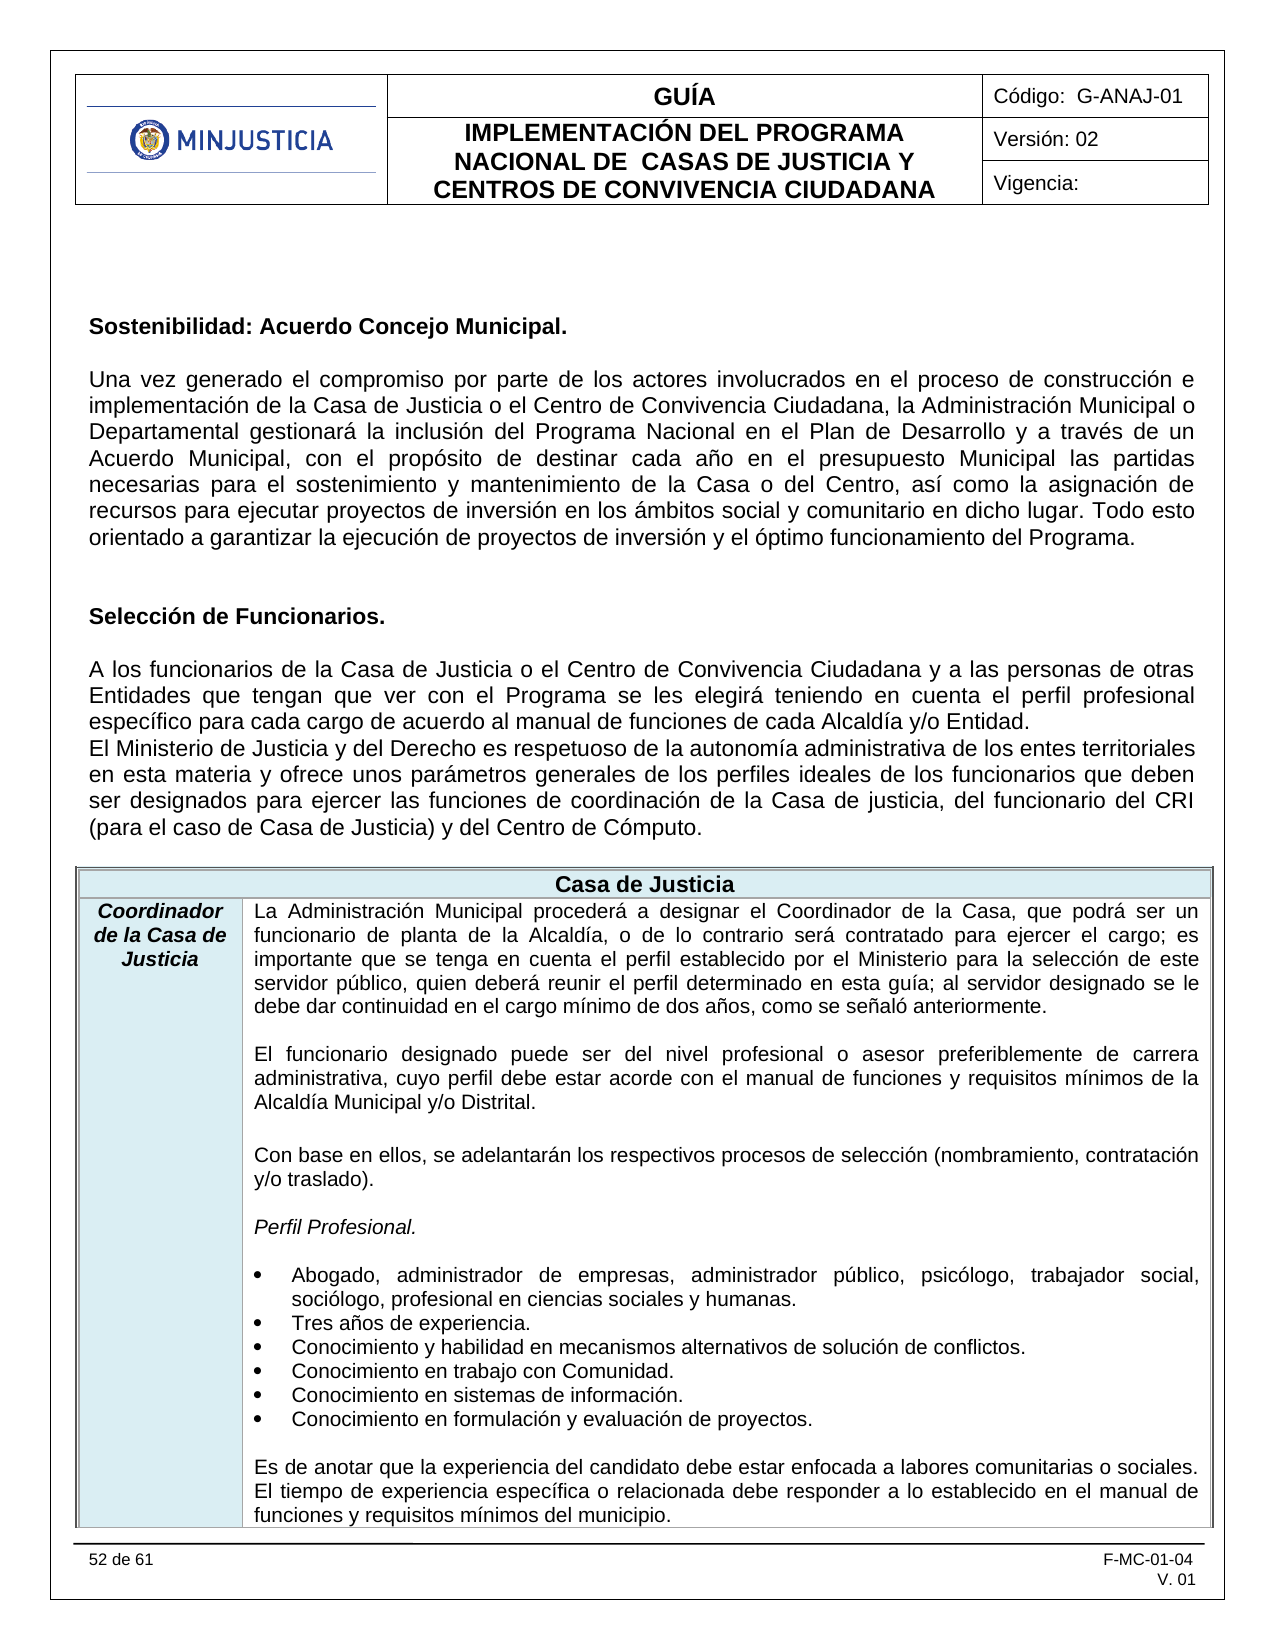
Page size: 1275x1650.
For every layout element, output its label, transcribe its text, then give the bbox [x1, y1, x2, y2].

table_header Casa de Justicia [80, 871, 1210, 897]
picture [86, 106, 376, 173]
text Sostenibilidad: Acuerdo Concejo Municipal. [89, 313, 1196, 339]
text El Ministerio de Justicia y del Derecho es respetuoso de la autonomía administrativa de los entes territoriales en esta materia y ofrece unos parámetros generales de los perfiles ideales de los funcionarios que deben ser designados para ejercer las funciones de coordinación de la Casa de justicia, del funcionario del CRI (para el caso de Casa de Justicia) y del Centro de Cómputo. [89, 734, 1196, 840]
text A los funcionarios de la Casa de Justicia o el Centro de Convivencia Ciudadana y a las personas de otras Entidades que tengan que ver con el Programa se les elegirá teniendo en cuenta el perfil profesional específico para cada cargo de acuerdo al manual de funciones de cada Alcaldía y/o Entidad. [89, 656, 1196, 734]
text Una vez generado el compromiso por parte de los actores involucrados en el proceso de construcción e implementación de la Casa de Justicia o el Centro de Convivencia Ciudadana, la Administración Municipal o Departamental gestionará la inclusión del Programa Nacional en el Plan de Desarrollo y a través de un Acuerdo Municipal, con el propósito de destinar cada año en el presupuesto Municipal las partidas necesarias para el sostenimiento y mantenimiento de la Casa o del Centro, así como la asignación de recursos para ejecutar proyectos de inversión en los ámbitos social y comunitario en dicho lugar. Todo esto orientado a garantizar la ejecución de proyectos de inversión y el óptimo funcionamiento del Programa. [89, 366, 1196, 550]
table_cell Coordinador de la Casa de Justicia [80, 899, 242, 1527]
text Selección de Funcionarios. [89, 603, 1196, 629]
